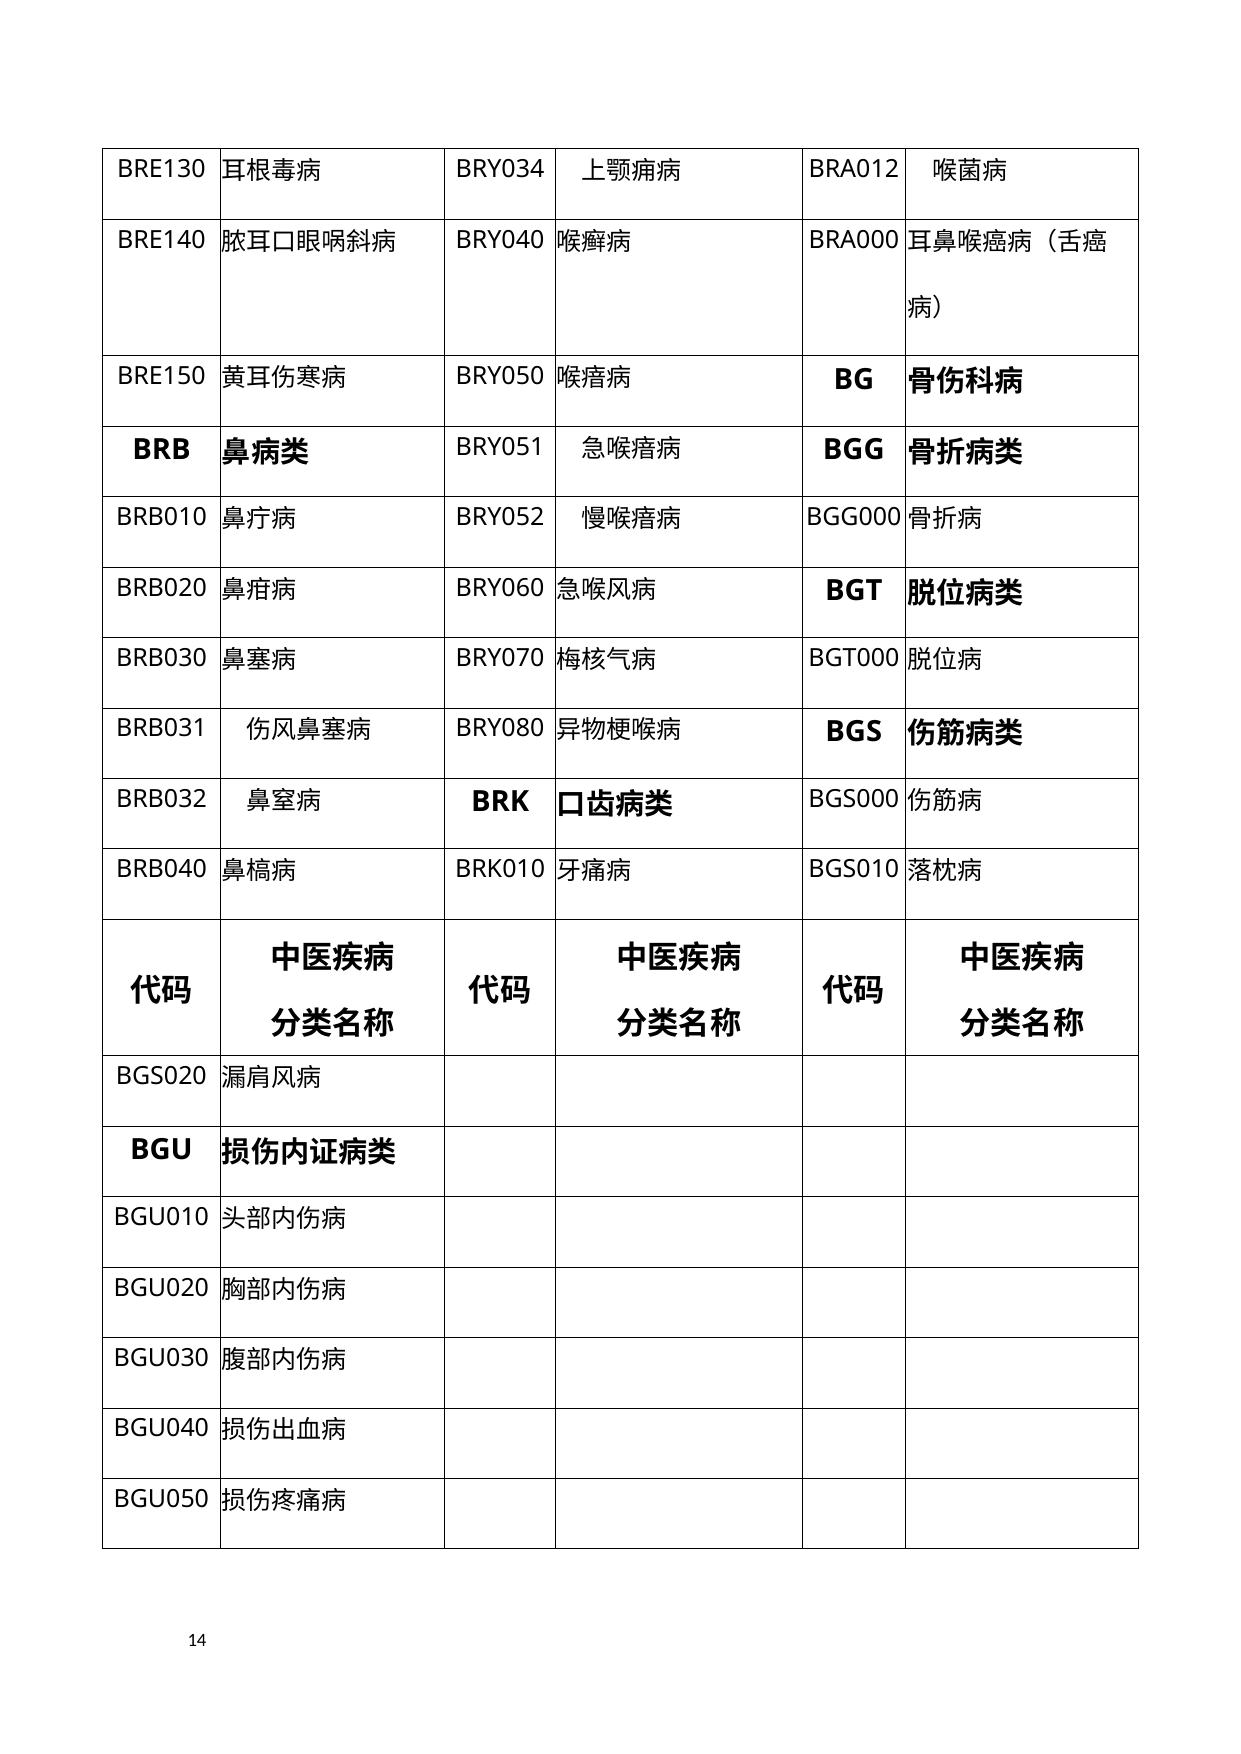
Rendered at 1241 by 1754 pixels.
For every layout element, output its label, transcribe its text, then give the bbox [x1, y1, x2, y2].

table_cell [556, 1268, 802, 1337]
table_cell 上颚痈病 [556, 149, 802, 219]
table_cell 漏肩风病 [221, 1056, 444, 1126]
table_cell BGU [103, 1127, 220, 1196]
table_cell 代码 [803, 920, 905, 1055]
table_cell [556, 1409, 802, 1478]
table_cell BRE130 [103, 149, 220, 219]
table_cell [906, 1479, 1138, 1548]
table_cell 慢喉瘖病 [556, 497, 802, 567]
table_cell 耳鼻喉癌病（舌癌病） [906, 220, 1138, 355]
table_cell [445, 1479, 555, 1548]
table_cell 伤筋病 [906, 779, 1138, 848]
table_cell BGT [803, 568, 905, 637]
table_cell 骨折病类 [906, 427, 1138, 496]
table_cell 喉菌病 [906, 149, 1138, 219]
table_cell 耳根毒病 [221, 149, 444, 219]
table_cell 喉癣病 [556, 220, 802, 355]
table_cell 损伤出血病 [221, 1409, 444, 1478]
table_cell BRB030 [103, 638, 220, 707]
table_cell [803, 1409, 905, 1478]
table_cell 急喉风病 [556, 568, 802, 637]
table_cell BGG000 [803, 497, 905, 567]
table_cell BGS [803, 709, 905, 778]
table_cell BGT000 [803, 638, 905, 707]
table_cell [556, 1479, 802, 1548]
table_cell 骨伤科病 [906, 356, 1138, 426]
table_cell BRY060 [445, 568, 555, 637]
table_cell [803, 1056, 905, 1126]
table_cell [906, 1127, 1138, 1196]
table_cell 急喉瘖病 [556, 427, 802, 496]
table_cell 脱位病 [906, 638, 1138, 707]
table_cell BRB032 [103, 779, 220, 848]
table_cell [445, 1197, 555, 1267]
table_cell BRB010 [103, 497, 220, 567]
table_cell BGU040 [103, 1409, 220, 1478]
table_cell BGU010 [103, 1197, 220, 1267]
table_cell BRY040 [445, 220, 555, 355]
table_cell BRA012 [803, 149, 905, 219]
table_cell BGS020 [103, 1056, 220, 1126]
table_cell BRY051 [445, 427, 555, 496]
table_cell 鼻塞病 [221, 638, 444, 707]
table_cell BGG [803, 427, 905, 496]
table_cell 中医疾病 分类名称 [556, 920, 802, 1055]
table_cell BRK [445, 779, 555, 848]
table_cell BRE140 [103, 220, 220, 355]
table_cell 脓耳口眼㖞斜病 [221, 220, 444, 355]
table_cell 腹部内伤病 [221, 1338, 444, 1407]
table_cell BGU020 [103, 1268, 220, 1337]
table_cell BRB040 [103, 849, 220, 919]
table_cell 鼻病类 [221, 427, 444, 496]
table_cell [803, 1338, 905, 1407]
table_cell BRA000 [803, 220, 905, 355]
table_cell BRB031 [103, 709, 220, 778]
table_cell [803, 1268, 905, 1337]
table_cell BRY070 [445, 638, 555, 707]
table_cell [803, 1127, 905, 1196]
table_cell 伤风鼻塞病 [221, 709, 444, 778]
table_cell [556, 1127, 802, 1196]
table_cell 伤筋病类 [906, 709, 1138, 778]
table_cell 骨折病 [906, 497, 1138, 567]
table_cell BRY080 [445, 709, 555, 778]
table_cell 落枕病 [906, 849, 1138, 919]
table_cell [803, 1479, 905, 1548]
table_cell 牙痛病 [556, 849, 802, 919]
table_cell 代码 [445, 920, 555, 1055]
table_cell 损伤疼痛病 [221, 1479, 444, 1548]
table_cell [906, 1197, 1138, 1267]
table_cell 鼻疔病 [221, 497, 444, 567]
table_cell [556, 1056, 802, 1126]
table_cell 胸部内伤病 [221, 1268, 444, 1337]
table_cell 梅核气病 [556, 638, 802, 707]
table_cell BRB020 [103, 568, 220, 637]
table_cell 中医疾病 分类名称 [221, 920, 444, 1055]
table_cell 鼻槁病 [221, 849, 444, 919]
table_cell BRB [103, 427, 220, 496]
table_cell BRY050 [445, 356, 555, 426]
table_cell [445, 1409, 555, 1478]
table_cell BGU050 [103, 1479, 220, 1548]
table_cell [445, 1268, 555, 1337]
table_cell [556, 1197, 802, 1267]
table_cell 黄耳伤寒病 [221, 356, 444, 426]
table_cell [556, 1338, 802, 1407]
table_cell [906, 1268, 1138, 1337]
table_cell BGU030 [103, 1338, 220, 1407]
table_cell BRK010 [445, 849, 555, 919]
table_cell 鼻窒病 [221, 779, 444, 848]
table_cell 鼻疳病 [221, 568, 444, 637]
table_cell 中医疾病 分类名称 [906, 920, 1138, 1055]
table_cell [906, 1056, 1138, 1126]
table_cell BRY052 [445, 497, 555, 567]
table_cell 喉瘖病 [556, 356, 802, 426]
table_cell BRE150 [103, 356, 220, 426]
table_cell [445, 1056, 555, 1126]
table_cell [803, 1197, 905, 1267]
table_cell BGS010 [803, 849, 905, 919]
table_cell 头部内伤病 [221, 1197, 444, 1267]
table_cell 口齿病类 [556, 779, 802, 848]
table_cell 脱位病类 [906, 568, 1138, 637]
table_cell BG [803, 356, 905, 426]
table_cell [906, 1338, 1138, 1407]
table_cell 代码 [103, 920, 220, 1055]
table_cell [445, 1338, 555, 1407]
table_cell [445, 1127, 555, 1196]
table_cell BRY034 [445, 149, 555, 219]
table_cell BGS000 [803, 779, 905, 848]
table_cell [906, 1409, 1138, 1478]
table_cell 损伤内证病类 [221, 1127, 444, 1196]
table_cell 异物梗喉病 [556, 709, 802, 778]
